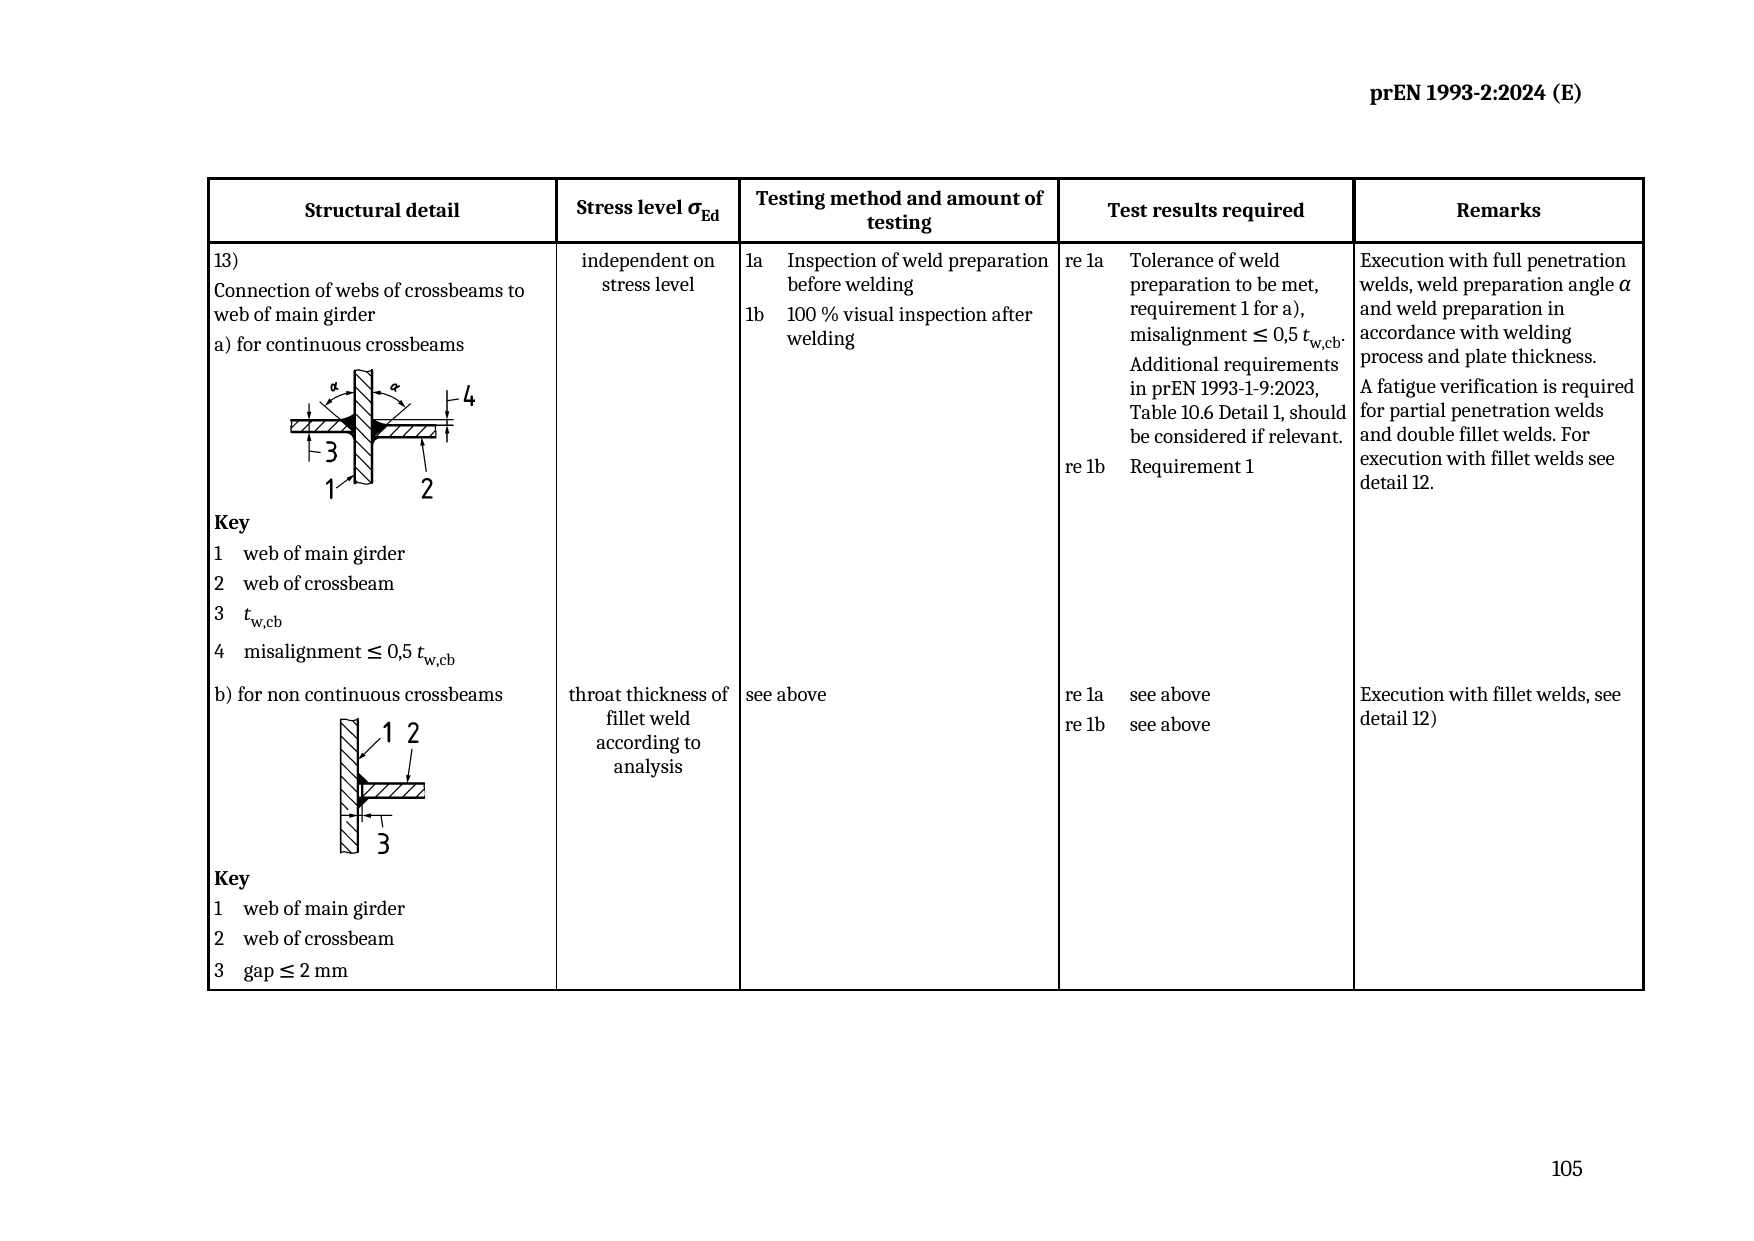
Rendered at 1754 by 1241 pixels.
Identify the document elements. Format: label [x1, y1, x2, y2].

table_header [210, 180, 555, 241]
picture [339, 718, 426, 854]
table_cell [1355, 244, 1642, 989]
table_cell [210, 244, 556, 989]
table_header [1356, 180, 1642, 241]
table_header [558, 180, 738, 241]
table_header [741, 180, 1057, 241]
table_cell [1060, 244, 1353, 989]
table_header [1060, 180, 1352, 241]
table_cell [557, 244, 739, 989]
picture [290, 369, 475, 499]
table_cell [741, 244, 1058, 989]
